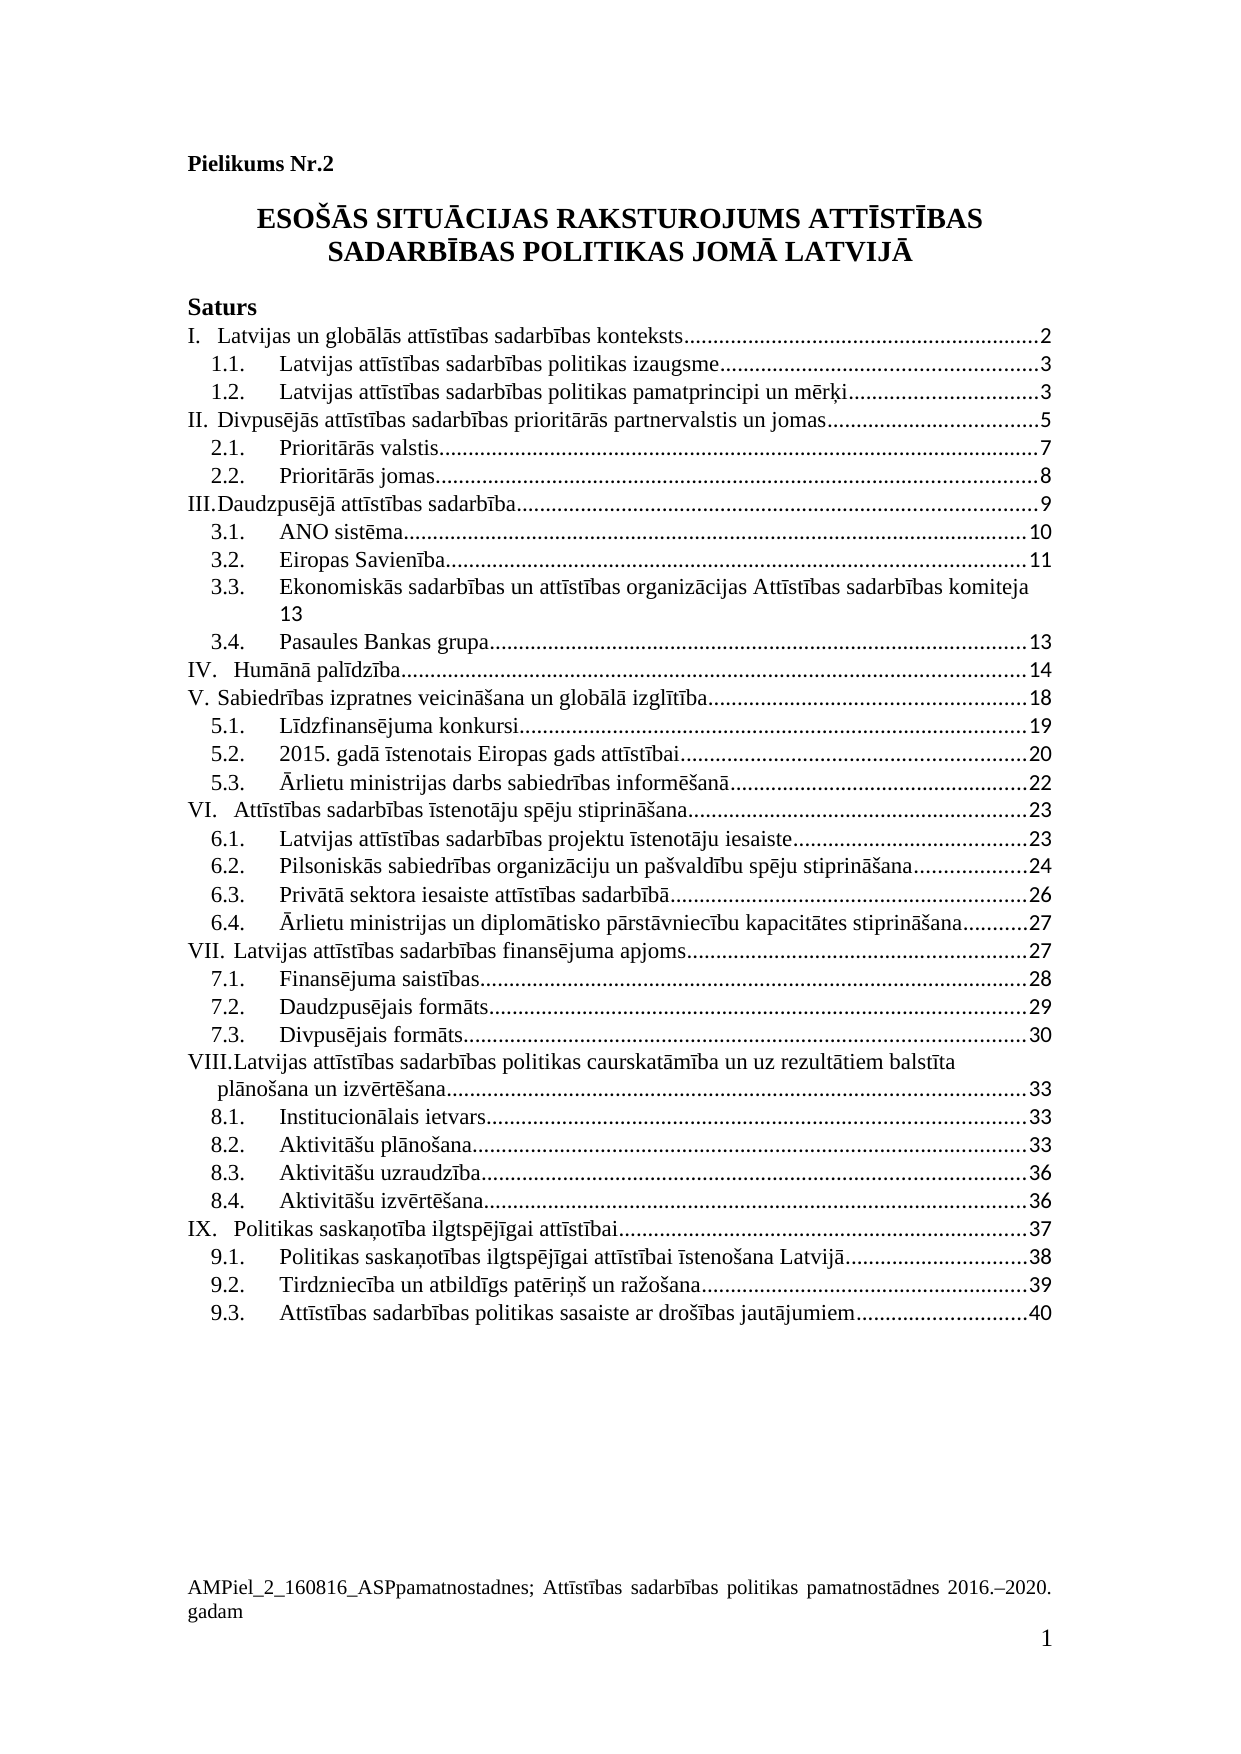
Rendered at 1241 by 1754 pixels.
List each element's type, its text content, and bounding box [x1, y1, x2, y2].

text Esošās situācijas raksturojums attīstības sadarbības politikas jomā LATVIJĀ [187, 201, 1053, 268]
text Pielikums Nr.2 [187, 150, 1053, 176]
